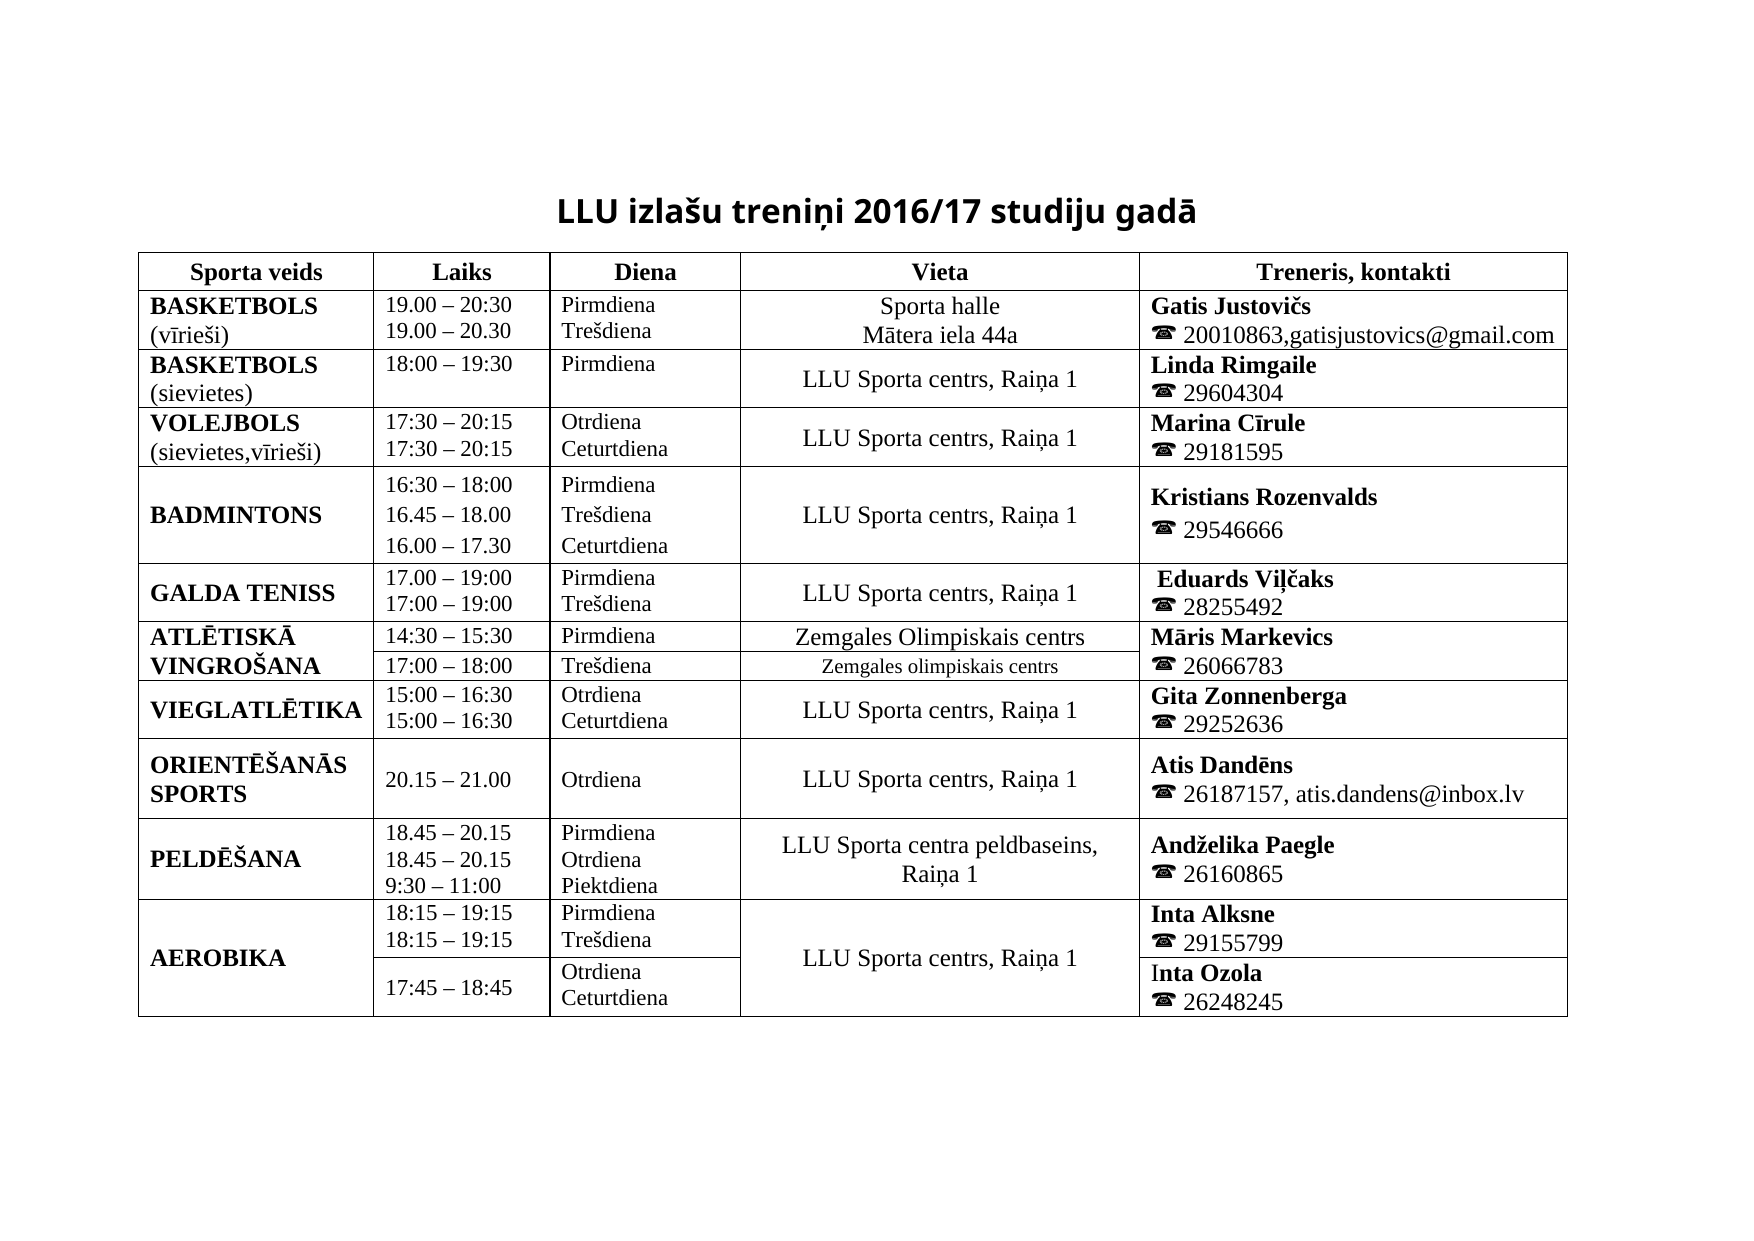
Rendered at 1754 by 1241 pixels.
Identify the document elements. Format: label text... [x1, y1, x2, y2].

table_cell GALDA TENISS [139, 564, 373, 621]
table_cell Trešdiena [551, 652, 740, 680]
table_cell Marina Cīrule 29181595 [1140, 408, 1567, 466]
table_cell Andželika Paegle 26160865 [1140, 819, 1567, 898]
table_cell Linda Rimgaile 29604304 [1140, 350, 1567, 407]
table_cell Otrdiena Ceturtdiena [551, 681, 740, 738]
table_cell LLU Sporta centrs, Raiņa 1 [741, 681, 1139, 738]
table_cell Gita Zonnenberga 29252636 [1140, 681, 1567, 738]
table_cell Zemgales olimpiskais centrs [741, 652, 1139, 680]
table_cell Atis Dandēns 26187157, atis.dandens@inbox.lv [1140, 739, 1567, 818]
table_cell 18:00 – 19:30 [374, 350, 549, 407]
table_cell BASKETBOLS (vīrieši) [139, 291, 373, 349]
table_cell LLU Sporta centrs, Raiņa 1 [741, 350, 1139, 407]
table_cell Inta Ozola 26248245 [1140, 958, 1567, 1016]
table_cell 18:15 – 19:15 18:15 – 19:15 [374, 900, 549, 957]
table_cell VIEGLATLĒTIKA [139, 681, 373, 738]
table_cell Eduards Viļčaks 28255492 [1140, 564, 1567, 621]
table_cell Sporta halle Mātera iela 44a [741, 291, 1139, 349]
table_cell BADMINTONS [139, 467, 373, 563]
table_header Vieta [741, 253, 1139, 290]
table_cell LLU Sporta centra peldbaseins, Raiņa 1 [741, 819, 1139, 898]
table_cell 17:45 – 18:45 [374, 958, 549, 1016]
table_cell 15:00 – 16:30 15:00 – 16:30 [374, 681, 549, 738]
table_cell Peldēšana [139, 819, 373, 898]
table_cell Māris Markevics 26066783 [1140, 622, 1567, 680]
table_cell Pirmdiena Trešdiena [551, 291, 740, 349]
table_cell Pirmdiena Trešdiena Ceturtdiena [551, 467, 740, 563]
text LLU izlašu treniņi 2016/17 studiju gadā [150, 187, 1604, 233]
table_cell Pirmdiena Trešdiena [551, 564, 740, 621]
table_header Laiks [374, 253, 549, 290]
table_cell Pirmdiena [551, 350, 740, 407]
table_cell 17:30 – 20:15 17:30 – 20:15 [374, 408, 549, 466]
table_cell 14:30 – 15:30 [374, 622, 549, 651]
table_cell 17.00 – 19:00 17:00 – 19:00 [374, 564, 549, 621]
table_cell 18.45 – 20.15 18.45 – 20.15 9:30 – 11:00 [374, 819, 549, 898]
table_cell ATLĒTISKĀ VINGROŠANA [139, 622, 373, 680]
table_header Treneris, kontakti [1140, 253, 1567, 290]
table_cell Gatis Justovičs 20010863,gatisjustovics@gmail.com [1140, 291, 1567, 349]
table_cell 19.00 – 20:30 19.00 – 20.30 [374, 291, 549, 349]
table_cell LLU Sporta centrs, Raiņa 1 [741, 564, 1139, 621]
table_header Sporta veids [139, 253, 373, 290]
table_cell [741, 900, 1139, 1016]
table_cell ORIENTĒŠANĀS SPORTS [139, 739, 373, 818]
table_cell 16:30 – 18:00 16.45 – 18.00 16.00 – 17.30 [374, 467, 549, 563]
table_header Diena [551, 253, 740, 290]
table_cell Otrdiena Ceturtdiena [551, 958, 740, 1016]
table_cell Kristians Rozenvalds 29546666 [1140, 467, 1567, 563]
table_cell 17:00 – 18:00 [374, 652, 549, 680]
table_cell Otrdiena [551, 739, 740, 818]
table_cell VOLEJBOLS (sievietes,vīrieši) [139, 408, 373, 466]
table_cell Zemgales Olimpiskais centrs [741, 622, 1139, 651]
table_cell AEROBIKA [139, 900, 373, 1016]
table_cell Pirmdiena Trešdiena [551, 900, 740, 957]
table_cell Pirmdiena [551, 622, 740, 651]
table_cell LLU Sporta centrs, Raiņa 1 [741, 467, 1139, 563]
table_cell 20.15 – 21.00 [374, 739, 549, 818]
table_cell Otrdiena Ceturtdiena [551, 408, 740, 466]
table_cell BASKETBOLS (sievietes) [139, 350, 373, 407]
table_cell Pirmdiena Otrdiena Piektdiena [551, 819, 740, 898]
table_cell Inta Alksne 29155799 [1140, 900, 1567, 957]
table_cell LLU Sporta centrs, Raiņa 1 [741, 739, 1139, 818]
table_cell LLU Sporta centrs, Raiņa 1 [741, 408, 1139, 466]
